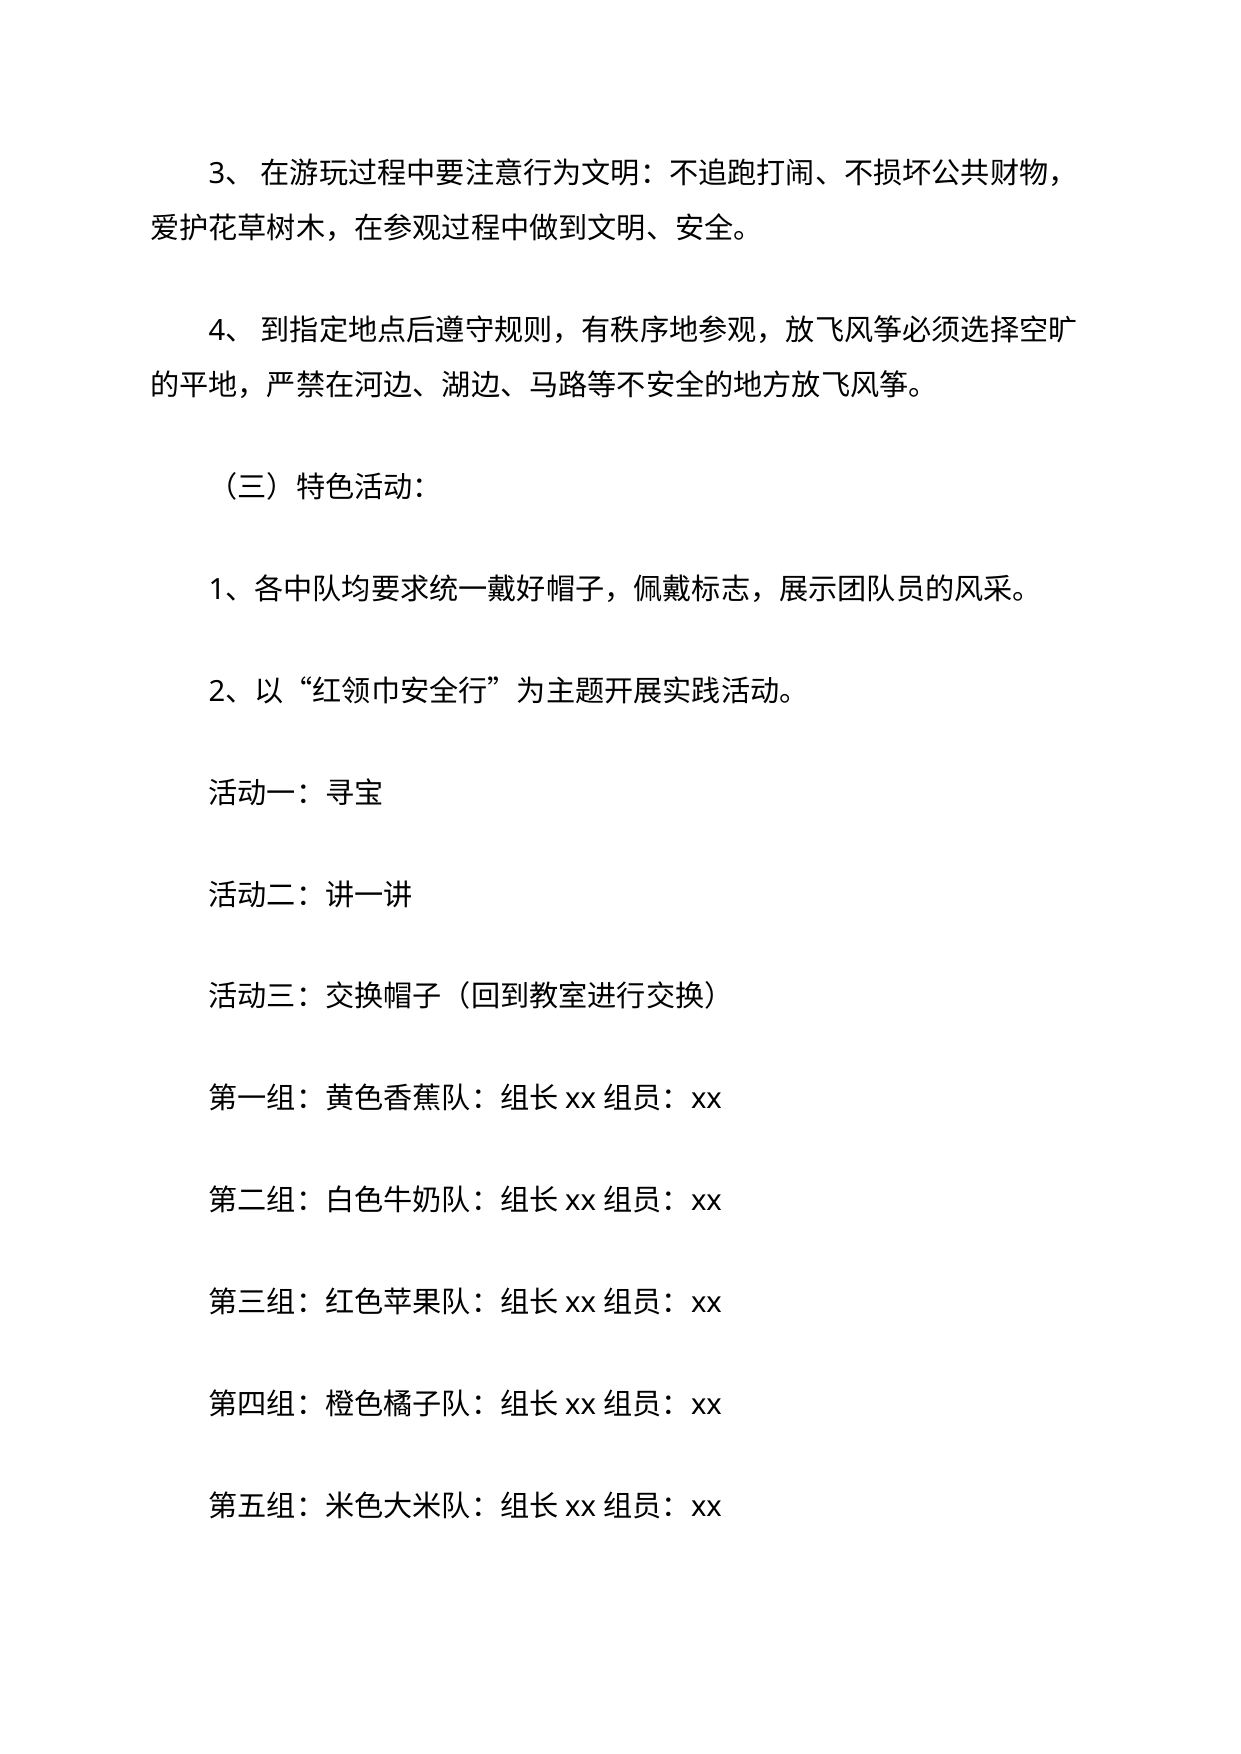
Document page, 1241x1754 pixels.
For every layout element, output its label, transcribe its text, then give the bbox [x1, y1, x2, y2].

text （三）特色活动： [150, 463, 1090, 506]
text 活动二：讲一讲 [150, 871, 1090, 913]
text 3、 在游玩过程中要注意行为文明：不追跑打闹、不损坏公共财物，爱护花草树木，在参观过程中做到文明、安全。 [150, 150, 1090, 247]
text 第四组：橙色橘子队：组长 xx 组员：xx [150, 1381, 1090, 1423]
text 活动一：寻宝 [150, 769, 1090, 812]
text 4、 到指定地点后遵守规则，有秩序地参观，放飞风筝必须选择空旷的平地，严禁在河边、湖边、马路等不安全的地方放飞风筝。 [150, 307, 1090, 404]
text 2、以“红领巾安全行”为主题开展实践活动。 [150, 667, 1090, 710]
text 活动三：交换帽子（回到教室进行交换） [150, 973, 1090, 1015]
text 第二组：白色牛奶队：组长 xx 组员：xx [150, 1177, 1090, 1219]
text 第一组：黄色香蕉队：组长 xx 组员：xx [150, 1074, 1090, 1117]
text 1、各中队均要求统一戴好帽子，佩戴标志，展示团队员的风采。 [150, 565, 1090, 608]
text 第五组：米色大米队：组长 xx 组员：xx [150, 1482, 1090, 1525]
text 第三组：红色苹果队：组长 xx 组员：xx [150, 1278, 1090, 1321]
